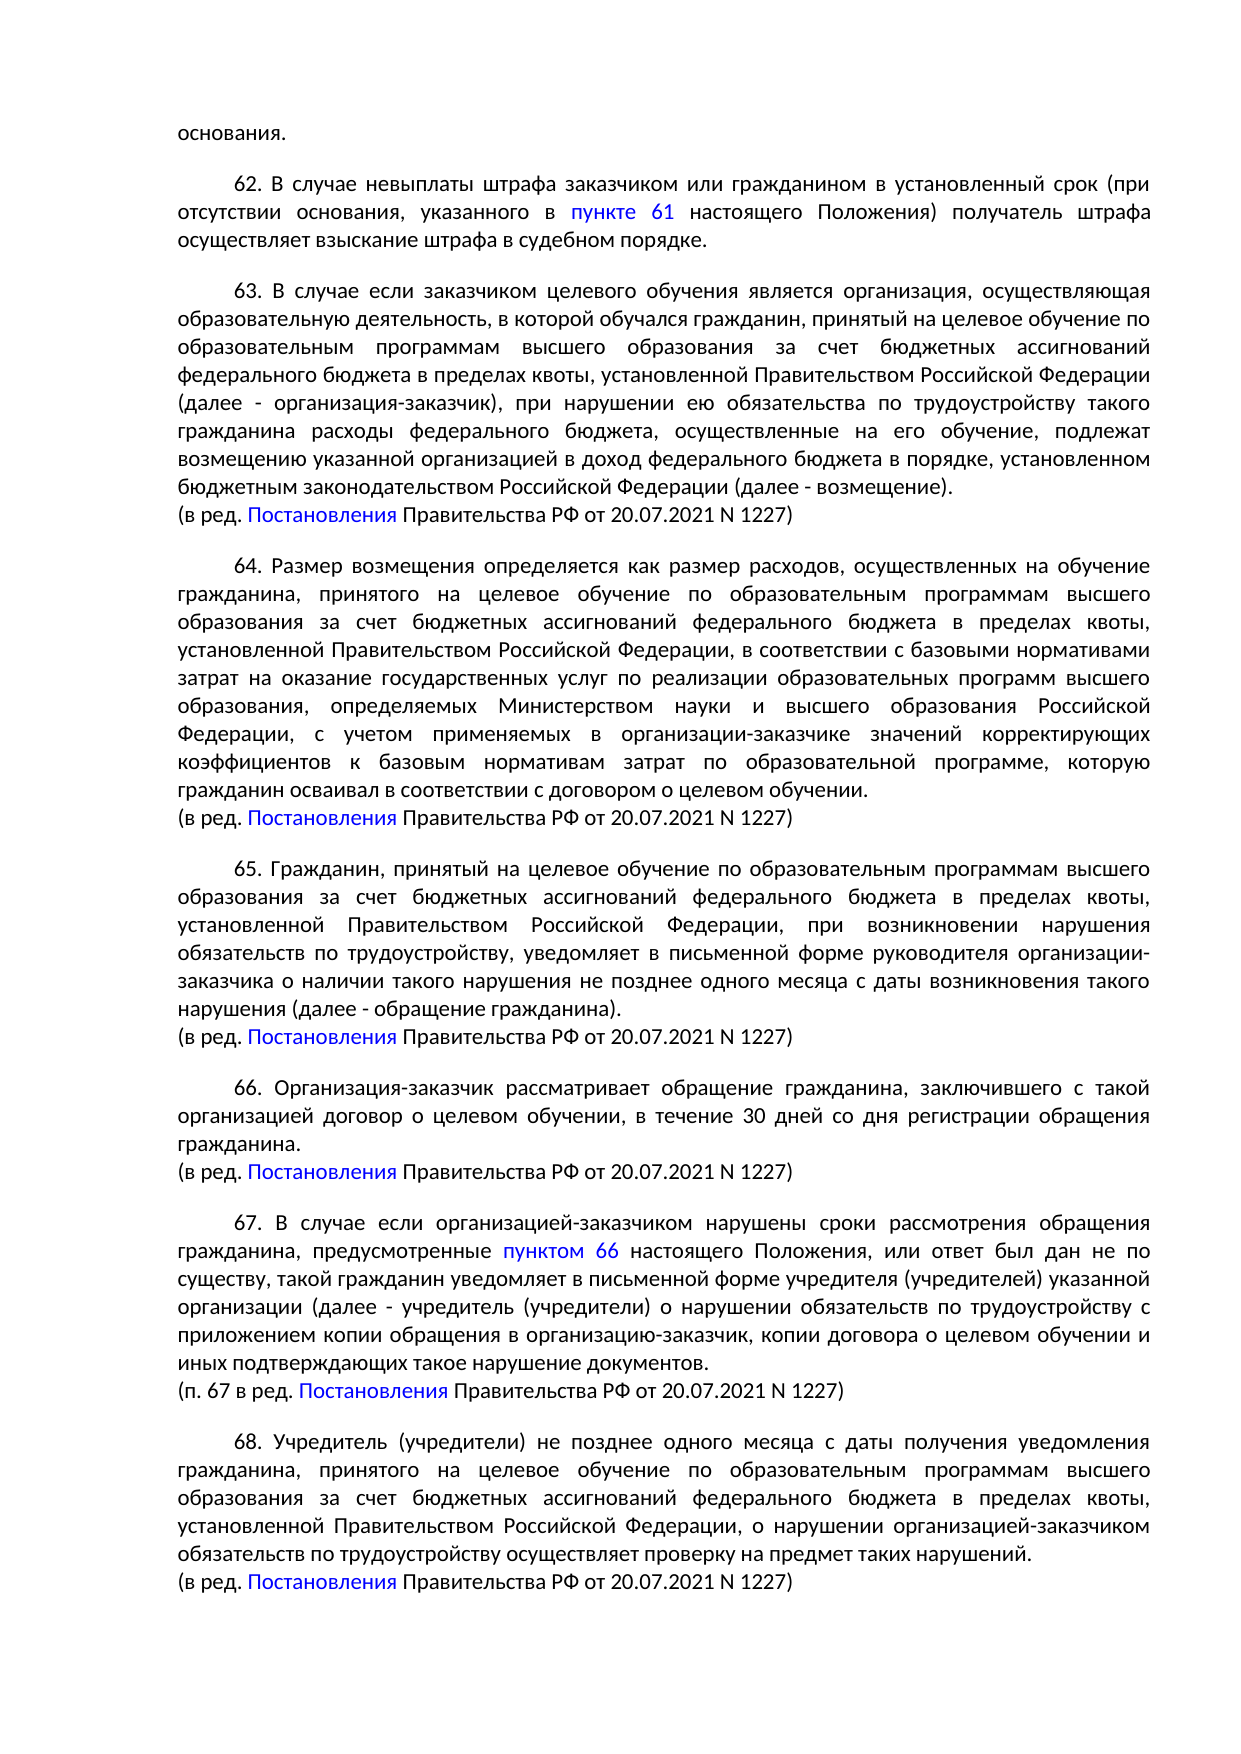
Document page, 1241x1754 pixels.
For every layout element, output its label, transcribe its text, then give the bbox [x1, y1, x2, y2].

text 65. Гражданин, принятый на целевое обучение по образовательным программам высшего образования за счет бюджетных ассигнований федерального бюджета в пределах квоты, установленной Правительством Российской Федерации, при возникновении нарушения обязательств по трудоустройству, уведомляет в письменной форме руководителя организации-заказчика о наличии такого нарушения не позднее одного месяца с даты возникновения такого нарушения (далее - обращение гражданина). [177, 854, 1152, 1022]
text (в ред. Постановления Правительства РФ от 20.07.2021 N 1227) [177, 803, 1152, 831]
text 67. В случае если организацией-заказчиком нарушены сроки рассмотрения обращения гражданина, предусмотренные пунктом 66 настоящего Положения, или ответ был дан не по существу, такой гражданин уведомляет в письменной форме учредителя (учредителей) указанной организации (далее - учредитель (учредители) о нарушении обязательств по трудоустройству с приложением копии обращения в организацию-заказчик, копии договора о целевом обучении и иных подтверждающих такое нарушение документов. [177, 1208, 1152, 1376]
text (в ред. Постановления Правительства РФ от 20.07.2021 N 1227) [177, 1157, 1152, 1185]
text (в ред. Постановления Правительства РФ от 20.07.2021 N 1227) [177, 1567, 1152, 1596]
text (в ред. Постановления Правительства РФ от 20.07.2021 N 1227) [177, 1022, 1152, 1050]
text (п. 67 в ред. Постановления Правительства РФ от 20.07.2021 N 1227) [177, 1376, 1152, 1404]
text (в ред. Постановления Правительства РФ от 20.07.2021 N 1227) [177, 500, 1152, 528]
text 64. Размер возмещения определяется как размер расходов, осуществленных на обучение гражданина, принятого на целевое обучение по образовательным программам высшего образования за счет бюджетных ассигнований федерального бюджета в пределах квоты, установленной Правительством Российской Федерации, в соответствии с базовыми нормативами затрат на оказание государственных услуг по реализации образовательных программ высшего образования, определяемых Министерством науки и высшего образования Российской Федерации, с учетом применяемых в организации-заказчике значений корректирующих коэффициентов к базовым нормативам затрат по образовательной программе, которую гражданин осваивал в соответствии с договором о целевом обучении. [177, 551, 1152, 803]
text 63. В случае если заказчиком целевого обучения является организация, осуществляющая образовательную деятельность, в которой обучался гражданин, принятый на целевое обучение по образовательным программам высшего образования за счет бюджетных ассигнований федерального бюджета в пределах квоты, установленной Правительством Российской Федерации (далее - организация-заказчик), при нарушении ею обязательства по трудоустройству такого гражданина расходы федерального бюджета, осуществленные на его обучение, подлежат возмещению указанной организацией в доход федерального бюджета в порядке, установленном бюджетным законодательством Российской Федерации (далее - возмещение). [177, 276, 1152, 500]
text 62. В случае невыплаты штрафа заказчиком или гражданином в установленный срок (при отсутствии основания, указанного в пункте 61 настоящего Положения) получатель штрафа осуществляет взыскание штрафа в судебном порядке. [177, 169, 1152, 253]
text 68. Учредитель (учредители) не позднее одного месяца с даты получения уведомления гражданина, принятого на целевое обучение по образовательным программам высшего образования за счет бюджетных ассигнований федерального бюджета в пределах квоты, установленной Правительством Российской Федерации, о нарушении организацией-заказчиком обязательств по трудоустройству осуществляет проверку на предмет таких нарушений. [177, 1427, 1152, 1567]
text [177, 118, 1152, 146]
text 66. Организация-заказчик рассматривает обращение гражданина, заключившего с такой организацией договор о целевом обучении, в течение 30 дней со дня регистрации обращения гражданина. [177, 1073, 1152, 1157]
